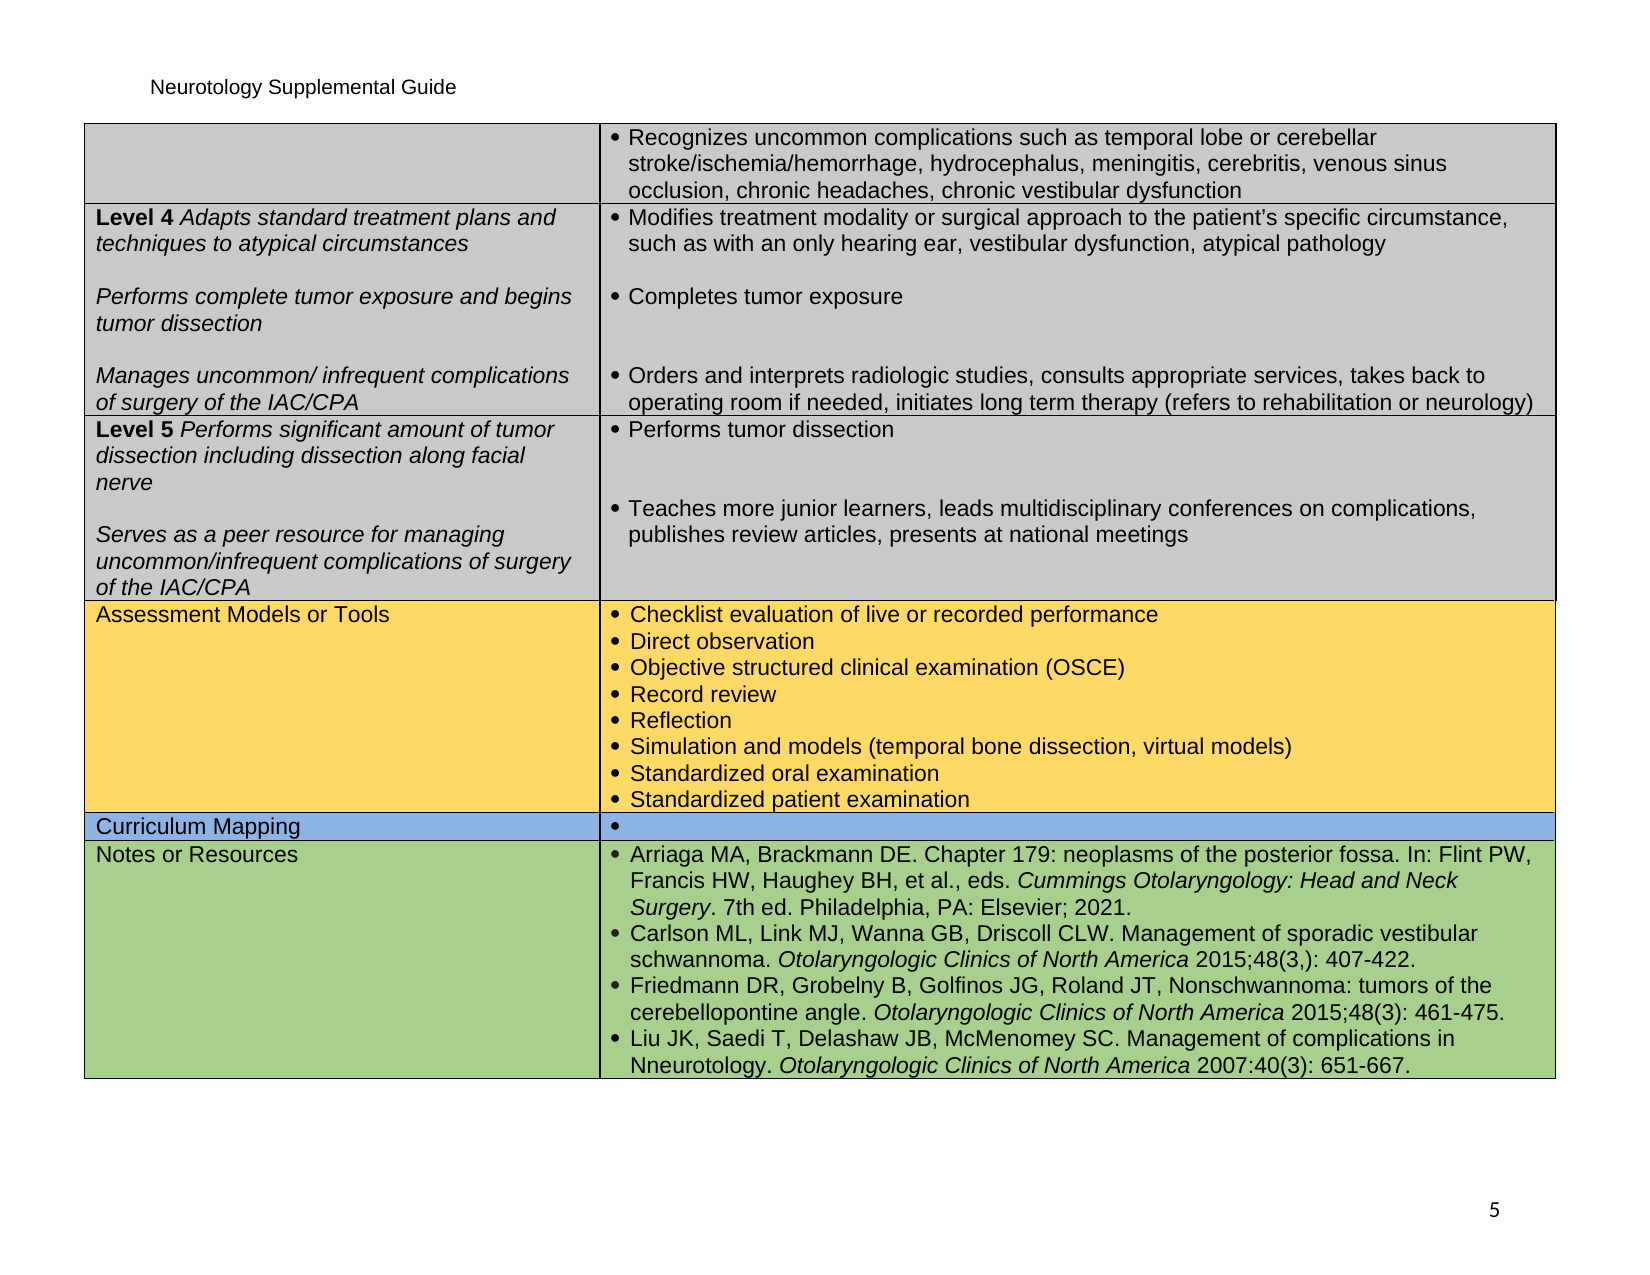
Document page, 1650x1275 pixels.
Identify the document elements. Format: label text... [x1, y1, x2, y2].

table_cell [601, 124, 1555, 203]
table_cell Assessment Models or Tools [85, 601, 599, 812]
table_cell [85, 124, 599, 203]
table_cell [601, 812, 1555, 840]
table_cell Checklist evaluation of live or recorded performance Direct observation Objective structured clinical examination (OSCE) Record review Reflection Simulation and models (temporal bone dissection, virtual models) Standardized oral examination Standardized patient examination [601, 600, 1555, 812]
table_cell Modifies treatment modality or surgical approach to the patient’s specific circumstance, such as with an only hearing ear, vestibular dysfunction, atypical pathology Completes tumor exposure Orders and interprets radiologic studies, consults appropriate services, takes back to operating room if needed, initiates long term therapy (refers to rehabilitation or neurology) [601, 204, 1555, 415]
table_cell Arriaga MA, Brackmann DE. Chapter 179: neoplasms of the posterior fossa. In: Flint PW, Francis HW, Haughey BH, et al., eds. Cummings Otolaryngology: Head and Neck Surgery. 7th ed. Philadelphia, PA: Elsevier; 2021. Carlson ML, Link MJ, Wanna GB, Driscoll CLW. Management of sporadic vestibular schwannoma. Otolaryngologic Clinics of North America 2015;48(3,): 407-422. Friedmann DR, Grobelny B, Golfinos JG, Roland JT, Nonschwannoma: tumors of the cerebellopontine angle. Otolaryngologic Clinics of North America 2015;48(3): 461-475. Liu JK, Saedi T, Delashaw JB, McMenomey SC. Management of complications in Nneurotology. Otolaryngologic Clinics of North America 2007:40(3): 651-667. [601, 840, 1555, 1078]
table_cell Performs tumor dissection Teaches more junior learners, leads multidisciplinary conferences on complications, publishes review articles, presents at national meetings [601, 416, 1555, 600]
table_cell Level 5 Performs significant amount of tumor dissection including dissection along facial nerve Serves as a peer resource for managing uncommon/infrequent complications of surgery of the IAC/CPA [85, 416, 599, 600]
table_cell Notes or Resources [85, 841, 599, 1078]
table_cell Curriculum Mapping [85, 813, 599, 840]
table_cell Level 4 Adapts standard treatment plans and techniques to atypical circumstances Performs complete tumor exposure and begins tumor dissection Manages uncommon/ infrequent complications of surgery of the IAC/CPA [85, 204, 599, 415]
